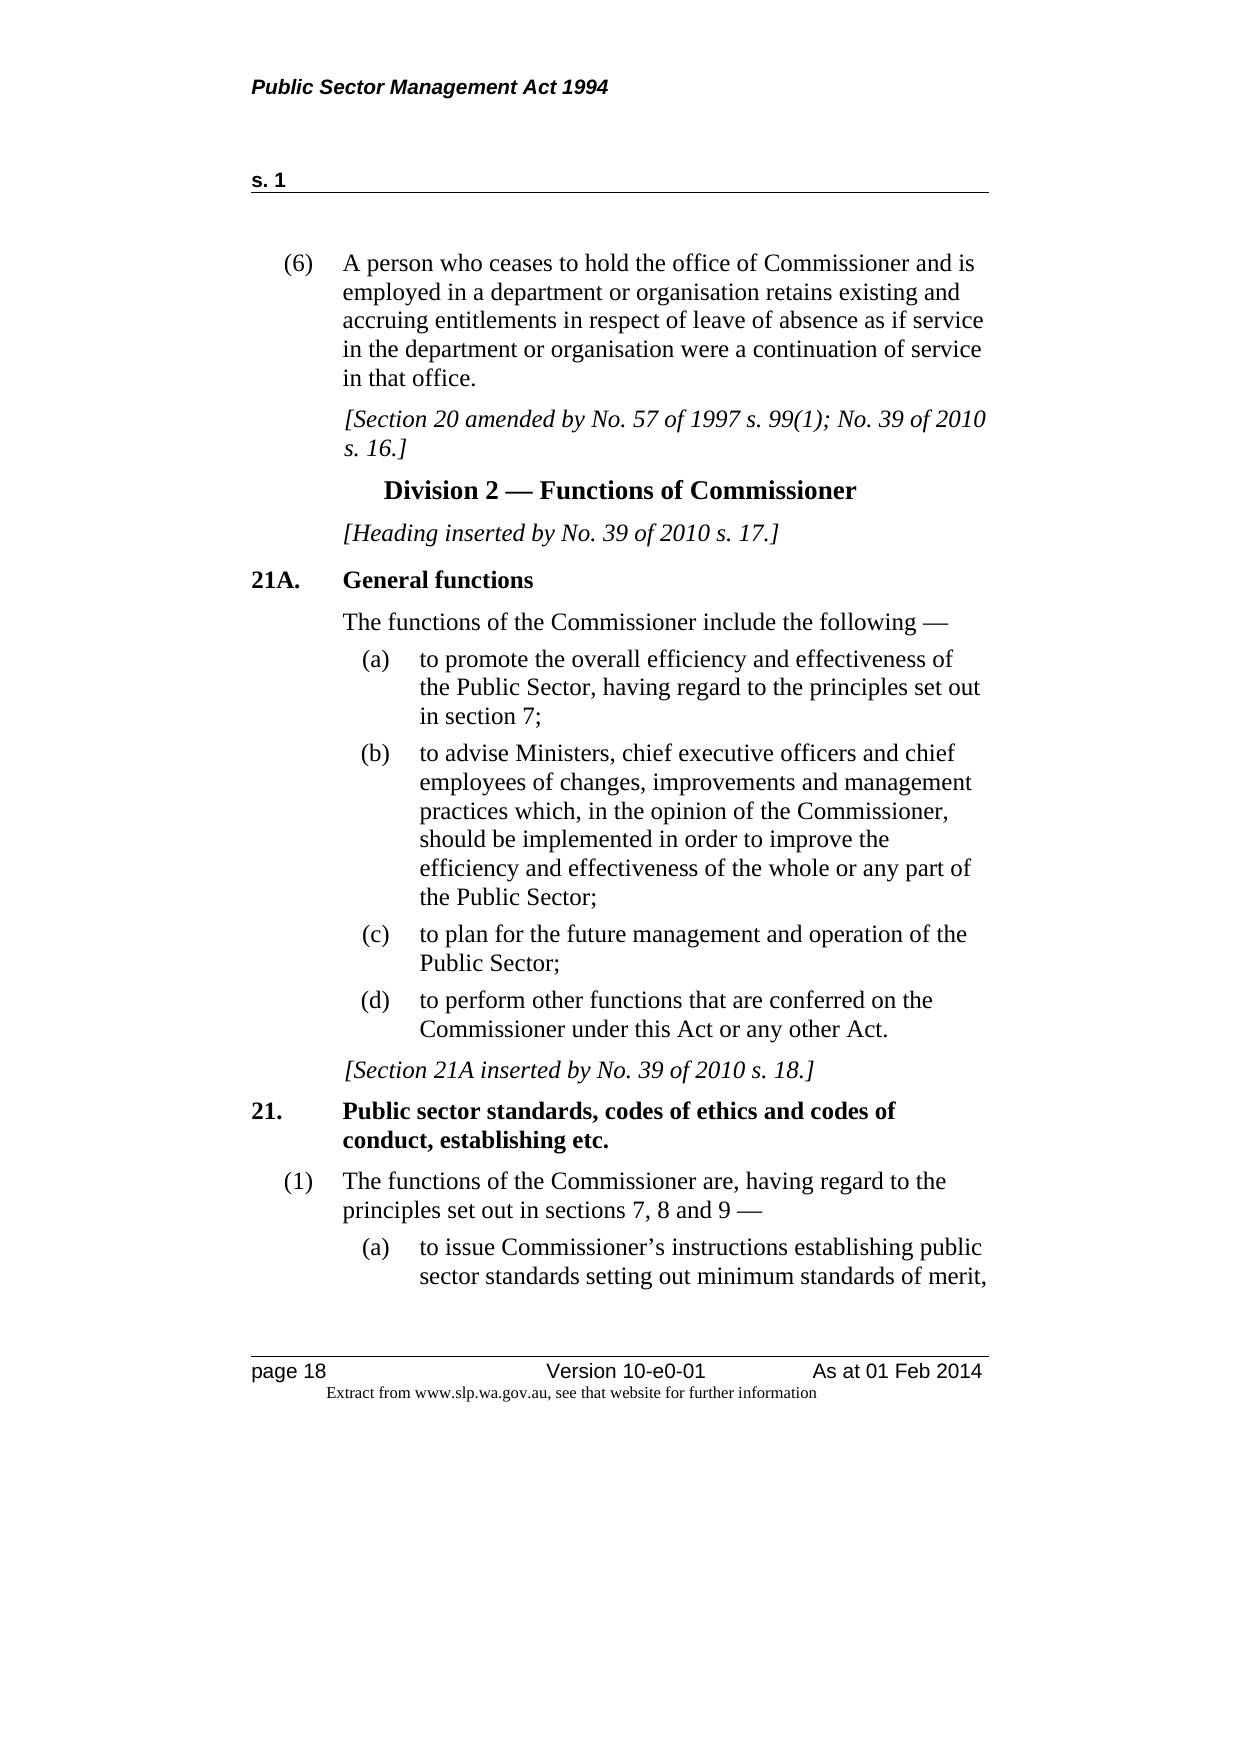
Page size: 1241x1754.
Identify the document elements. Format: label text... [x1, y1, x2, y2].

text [251, 1232, 989, 1289]
subtitle [Heading inserted by No. 39 of 2010 s. 17.] [251, 518, 989, 547]
text (1) The functions of the Commissioner are, having regard to the principles set out in sections 7, 8 and 9 — [251, 1166, 989, 1224]
subtitle 21A. General functions [251, 565, 989, 594]
text [Section 21A inserted by No. 39 of 2010 s. 18.] [251, 1055, 989, 1084]
text The functions of the Commissioner include the following — [251, 607, 989, 635]
text [Section 20 amended by No. 57 of 1997 s. 99(1); No. 39 of 2010 s. 16.] [251, 404, 989, 462]
text (c) to plan for the future management and operation of the Public Sector; [251, 919, 989, 977]
text (a) to promote the overall efficiency and effectiveness of the Public Sector, having regard to the principles set out in section 7; [251, 644, 989, 730]
subtitle 21. Public sector standards, codes of ethics and codes of conduct, establishing etc. [251, 1096, 989, 1154]
subtitle Division 2 — Functions of Commissioner [251, 474, 989, 505]
text (6) A person who ceases to hold the office of Commissioner and is employed in a department or organisation retains existing and accruing entitlements in respect of leave of absence as if service in the department or organisation were a continuation of service in that office. [251, 248, 989, 392]
text (b) to advise Ministers, chief executive officers and chief employees of changes, improvements and management practices which, in the opinion of the Commissioner, should be implemented in order to improve the efficiency and effectiveness of the whole or any part of the Public Sector; [251, 738, 989, 911]
text (d) to perform other functions that are conferred on the Commissioner under this Act or any other Act. [251, 985, 989, 1042]
